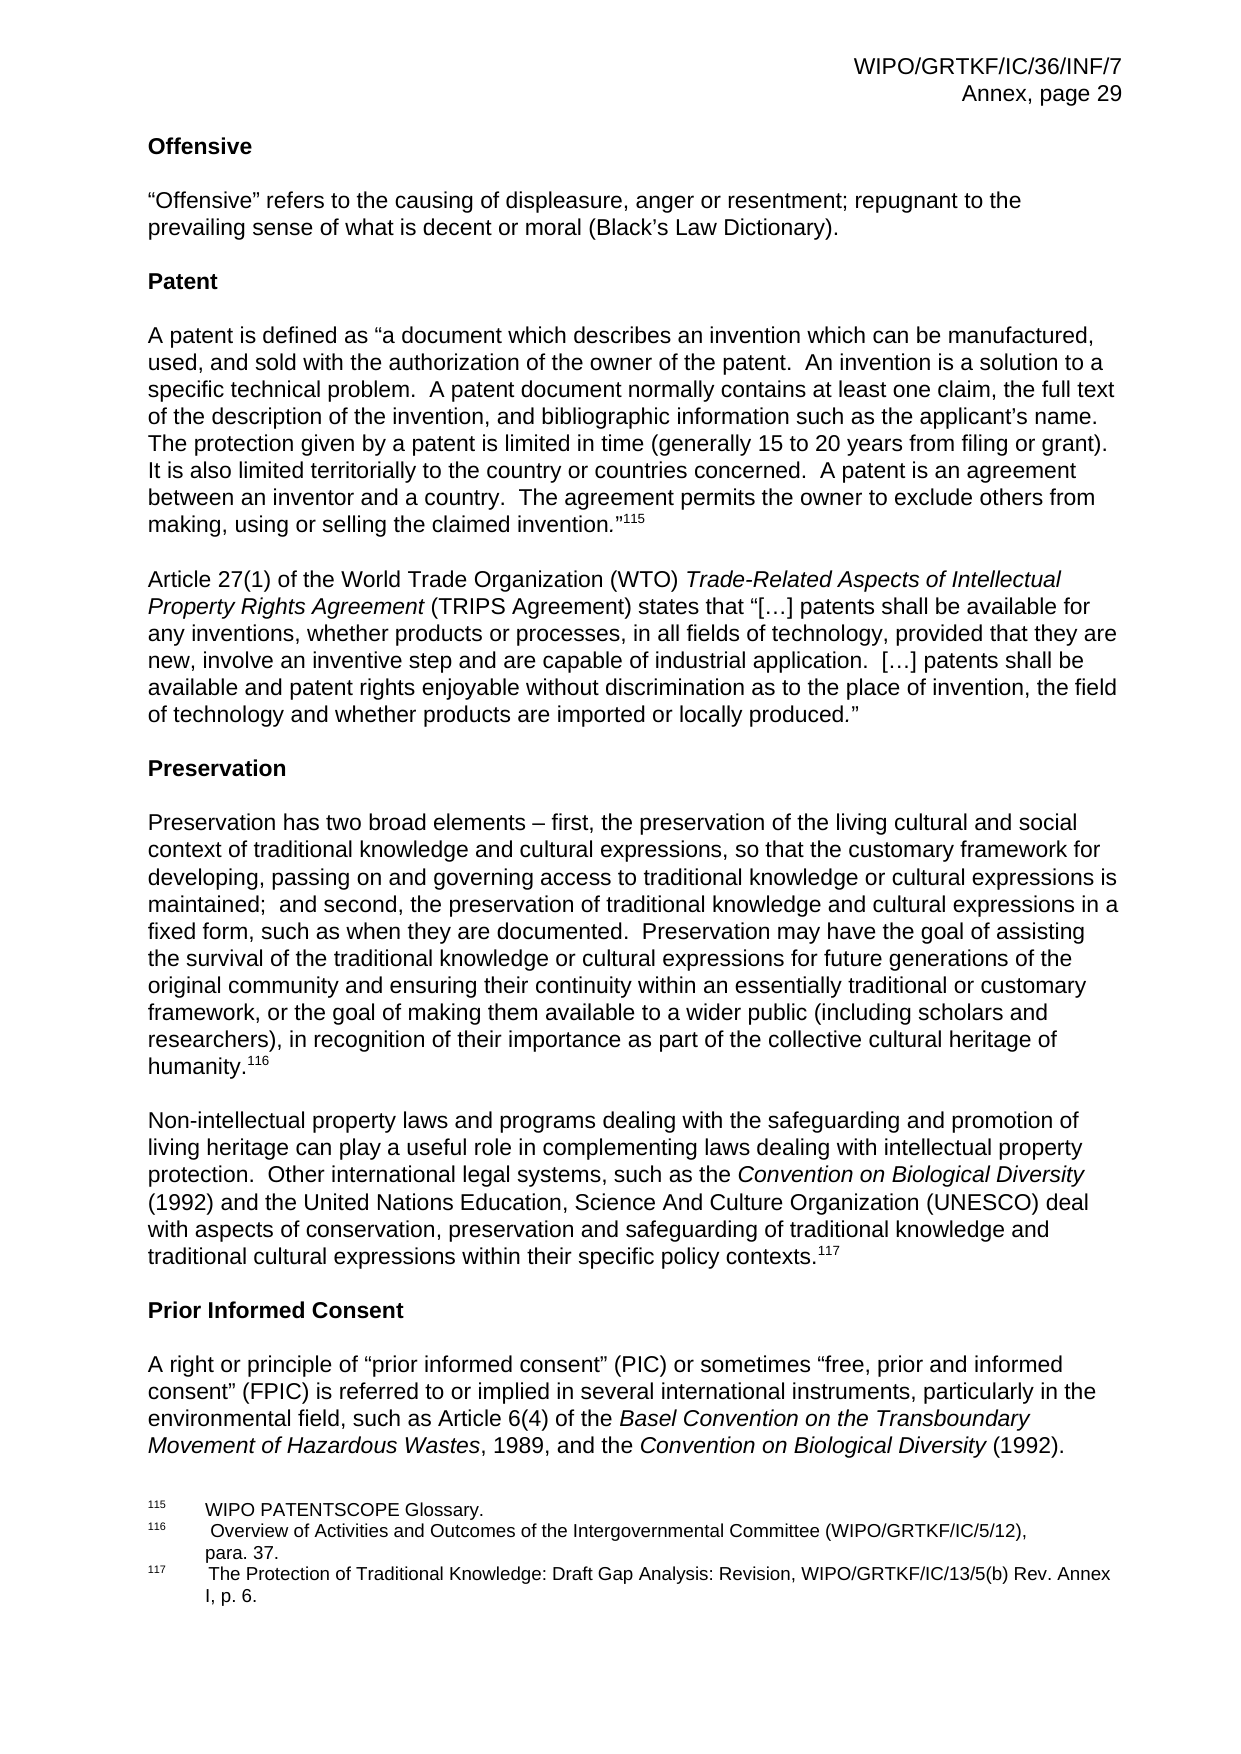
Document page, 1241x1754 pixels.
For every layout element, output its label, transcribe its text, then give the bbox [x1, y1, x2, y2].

text Non-intellectual property laws and programs dealing with the safeguarding and promotion of living heritage can play a useful role in complementing laws dealing with intellectual property protection. Other international legal systems, such as the Convention on Biological Diversity (1992) and the United Nations Education, Science And Culture Organization (UNESCO) deal with aspects of conservation, preservation and safeguarding of traditional knowledge and traditional cultural expressions within their specific policy contexts. [148, 1106, 1122, 1269]
text Offensive [148, 132, 1122, 159]
text Patent [148, 267, 1122, 294]
text Preservation has two broad elements – first, the preservation of the living cultural and social context of traditional knowledge and cultural expressions, so that the customary framework for developing, passing on and governing access to traditional knowledge or cultural expressions is maintained; and second, the preservation of traditional knowledge and cultural expressions in a fixed form, such as when they are documented. Preservation may have the goal of assisting the survival of the traditional knowledge or cultural expressions for future generations of the original community and ensuring their continuity within an essentially traditional or customary framework, or the goal of making them available to a wider public (including scholars and researchers), in recognition of their importance as part of the collective cultural heritage of humanity. [148, 808, 1122, 1079]
text “Offensive” refers to the causing of displeasure, anger or resentment; repugnant to the prevailing sense of what is decent or moral (Black’s Law Dictionary). [148, 186, 1122, 241]
text Prior Informed Consent [148, 1296, 1122, 1323]
text A patent is defined as “a document which describes an invention which can be manufactured, used, and sold with the authorization of the owner of the patent. An invention is a solution to a specific technical problem. A patent document normally contains at least one claim, the full text of the description of the invention, and bibliographic information such as the applicant’s name. The protection given by a patent is limited in time (generally 15 to 20 years from filing or grant). It is also limited territorially to the country or countries concerned. A patent is an agreement between an inventor and a country. The agreement permits the owner to exclude others from making, using or selling the claimed invention.” [148, 321, 1122, 538]
text Preservation [148, 754, 1122, 781]
text A right or principle of “prior informed consent” (PIC) or sometimes “free, prior and informed consent” (FPIC) is referred to or implied in several international instruments, particularly in the environmental field, such as Article 6(4) of the Basel Convention on the Transboundary Movement of Hazardous Wastes, 1989, and the Convention on Biological Diversity (1992). [148, 1350, 1122, 1458]
text Article 27(1) of the World Trade Organization (WTO) Trade-Related Aspects of Intellectual Property Rights Agreement (TRIPS Agreement) states that “[…] patents shall be available for any inventions, whether products or processes, in all fields of technology, provided that they are new, involve an inventive step and are capable of industrial application. […] patents shall be available and patent rights enjoyable without discrimination as to the place of invention, the field of technology and whether products are imported or locally produced.” [148, 565, 1122, 727]
